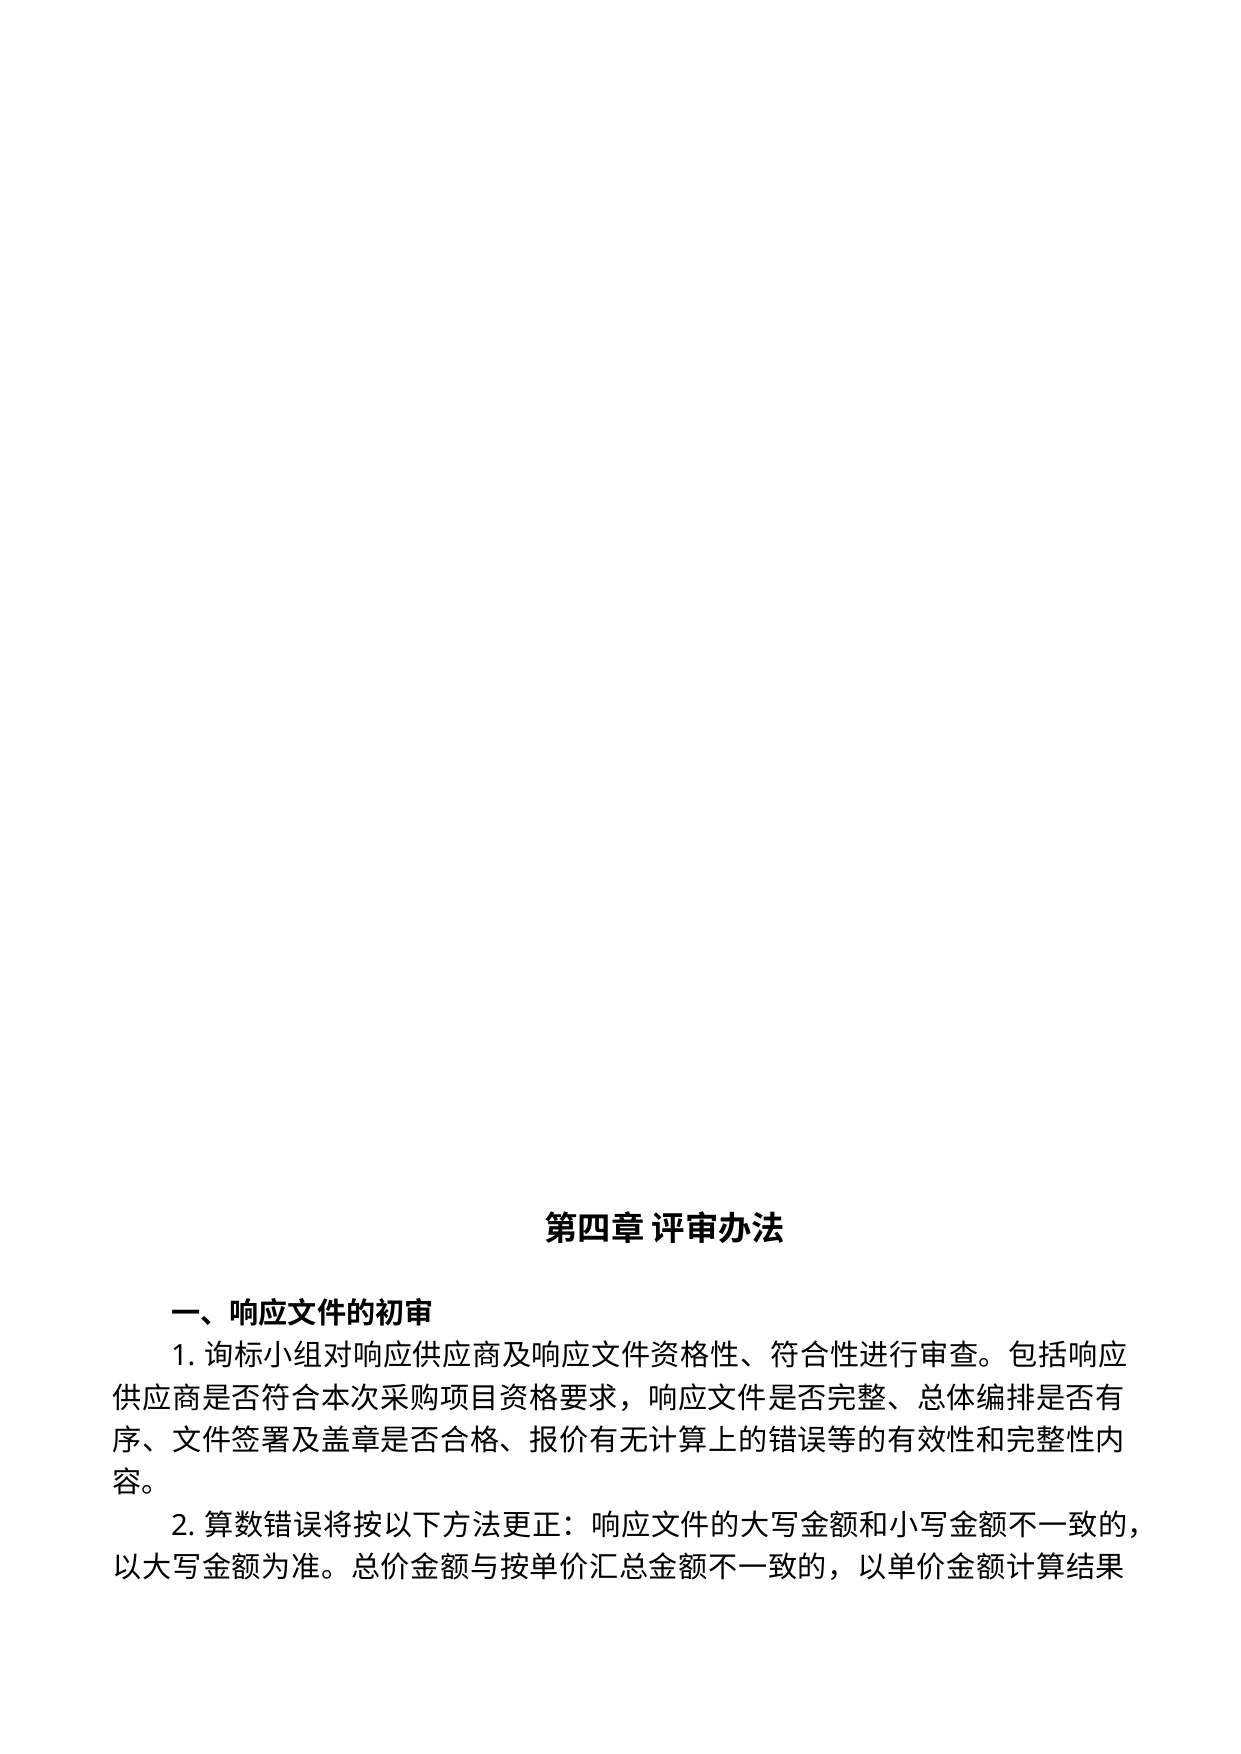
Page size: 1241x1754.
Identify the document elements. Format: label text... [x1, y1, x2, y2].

text 1. 询标小组对响应供应商及响应文件资格性、符合性进行审查。包括响应供应商是否符合本次采购项目资格要求，响应文件是否完整、总体编排是否有序、文件签署及盖章是否合格、报价有无计算上的错误等的有效性和完整性内容。 [112, 1332, 1128, 1501]
title 第四章 评审办法 [112, 1202, 1128, 1250]
text 一、响应文件的初审 [112, 1289, 1128, 1332]
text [112, 1501, 1128, 1586]
